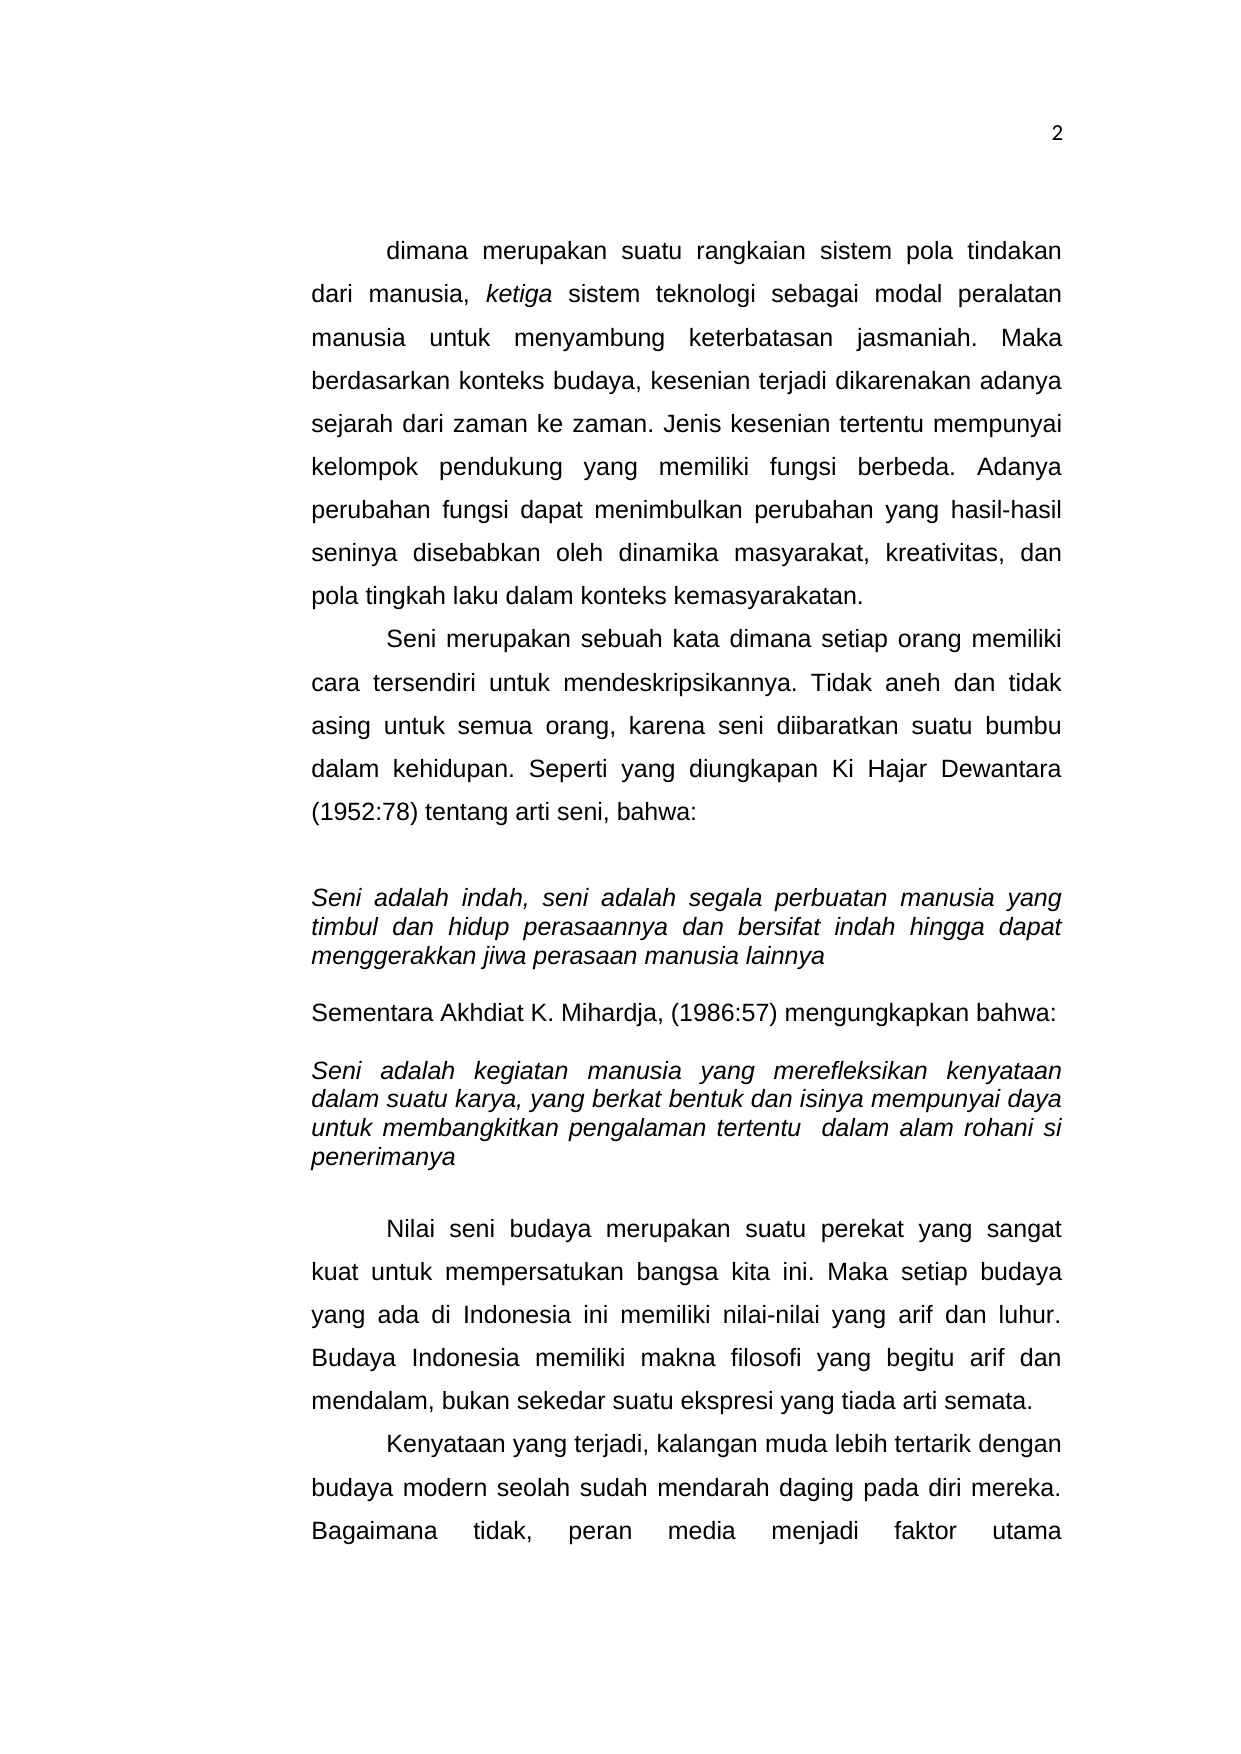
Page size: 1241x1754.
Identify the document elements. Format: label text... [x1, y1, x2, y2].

list Sementara Akhdiat K. Mihardja, (1986:57) mengungkapkan bahwa: [311, 998, 1063, 1027]
list Seni merupakan sebuah kata dimana setiap orang memiliki cara tersendiri untuk mendeskripsikannya. Tidak aneh dan tidak asing untuk semua orang, karena seni diibaratkan suatu bumbu dalam kehidupan. Seperti yang diungkapan Ki Hajar Dewantara (1952:78) tentang arti seni, bahwa: [311, 624, 1063, 826]
list Nilai seni budaya merupakan suatu perekat yang sangat kuat untuk mempersatukan bangsa kita ini. Maka setiap budaya yang ada di Indonesia ini memiliki nilai-nilai yang arif dan luhur. Budaya Indonesia memiliki makna filosofi yang begitu arif dan mendalam, bukan sekedar suatu ekspresi yang tiada arti semata. [311, 1214, 1063, 1415]
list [311, 1429, 1063, 1544]
list Seni adalah kegiatan manusia yang merefleksikan kenyataan dalam suatu karya, yang berkat bentuk dan isinya mempunyai daya untuk membangkitkan pengalaman tertentu dalam alam rohani si penerimanya [311, 1056, 1063, 1171]
list dimana merupakan suatu rangkaian sistem pola tindakan dari manusia, ketiga sistem teknologi sebagai modal peralatan manusia untuk menyambung keterbatasan jasmaniah. Maka berdasarkan konteks budaya, kesenian terjadi dikarenakan adanya sejarah dari zaman ke zaman. Jenis kesenian tertentu mempunyai kelompok pendukung yang memiliki fungsi berbeda. Adanya perubahan fungsi dapat menimbulkan perubahan yang hasil-hasil seninya disebabkan oleh dinamika masyarakat, kreativitas, dan pola tingkah laku dalam konteks kemasyarakatan. [311, 236, 1063, 610]
list Seni adalah indah, seni adalah segala perbuatan manusia yang timbul dan hidup perasaannya dan bersifat indah hingga dapat menggerakkan jiwa perasaan manusia lainnya [311, 883, 1063, 969]
